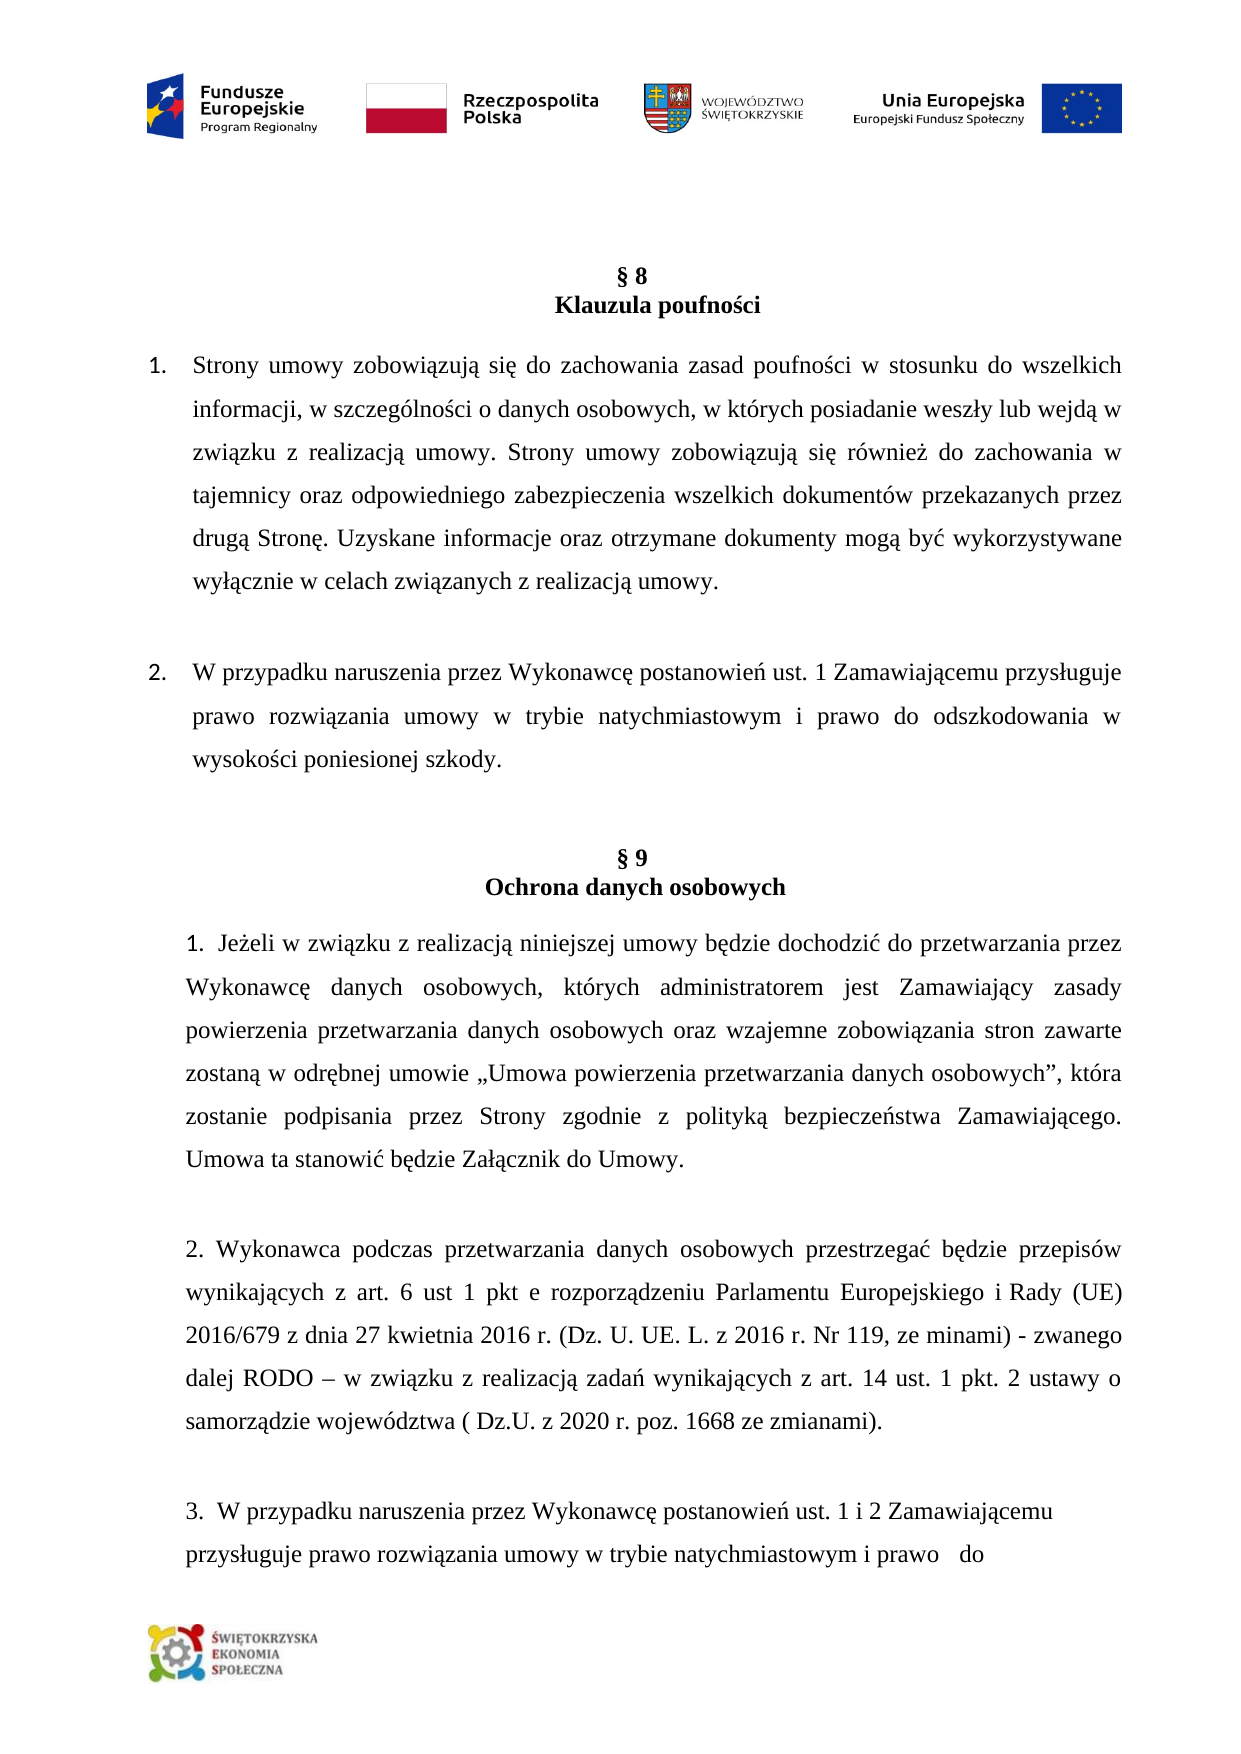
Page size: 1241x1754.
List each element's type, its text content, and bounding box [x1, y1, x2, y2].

picture [147, 1624, 318, 1684]
picture [147, 73, 317, 139]
picture [644, 73, 803, 139]
list Strony umowy zobowiązują się do zachowania zasad poufności w stosunku do wszelkich informacji, w szczególności o danych osobowych, w których posiadanie weszły lub wejdą w związku z realizacją umowy. Strony umowy zobowiązują się również do zachowania w tajemnicy oraz odpowiedniego zabezpieczenia wszelkich dokumentów przekazanych przez drugą Stronę. Uzyskane informacje oraz otrzymane dokumenty mogą być wykorzystywane wyłącznie w celach związanych z realizacją umowy. [148, 349, 1122, 641]
text 1. Jeżeli w związku z realizacją niniejszej umowy będzie dochodzić do przetwarzania przez Wykonawcę danych osobowych, których administratorem jest Zamawiający zasady powierzenia przetwarzania danych osobowych oraz wzajemne zobowiązania stron zawarte zostaną w odrębnej umowie „Umowa powierzenia przetwarzania danych osobowych”, która zostanie podpisania przez Strony zgodnie z polityką bezpieczeństwa Zamawiającego. Umowa ta stanowić będzie Załącznik do Umowy. [185, 927, 1122, 1219]
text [185, 1496, 1122, 1568]
picture [366, 73, 598, 139]
list § 9 Ochrona danych osobowych [148, 843, 1122, 927]
text § 8 Klauzula poufności [148, 261, 1122, 349]
text 2. Wykonawca podczas przetwarzania danych osobowych przestrzegać będzie przepisów wynikających z art. 6 ust 1 pkt e rozporządzeniu Parlamentu Europejskiego i Rady (UE) 2016/679 z dnia 27 kwietnia 2016 r. (Dz. U. UE. L. z 2016 r. Nr 119, ze minami) - zwanego dalej RODO – w związku z realizacją zadań wynikających z art. 14 ust. 1 pkt. 2 ustawy o samorządzie województwa ( Dz.U. z 2020 r. poz. 1668 ze zmianami). [185, 1234, 1122, 1481]
picture [854, 73, 1122, 139]
list W przypadku naruszenia przez Wykonawcę postanowień ust. 1 Zamawiającemu przysługuje prawo rozwiązania umowy w trybie natychmiastowym i prawo do odszkodowania w wysokości poniesionej szkody. [148, 656, 1122, 773]
